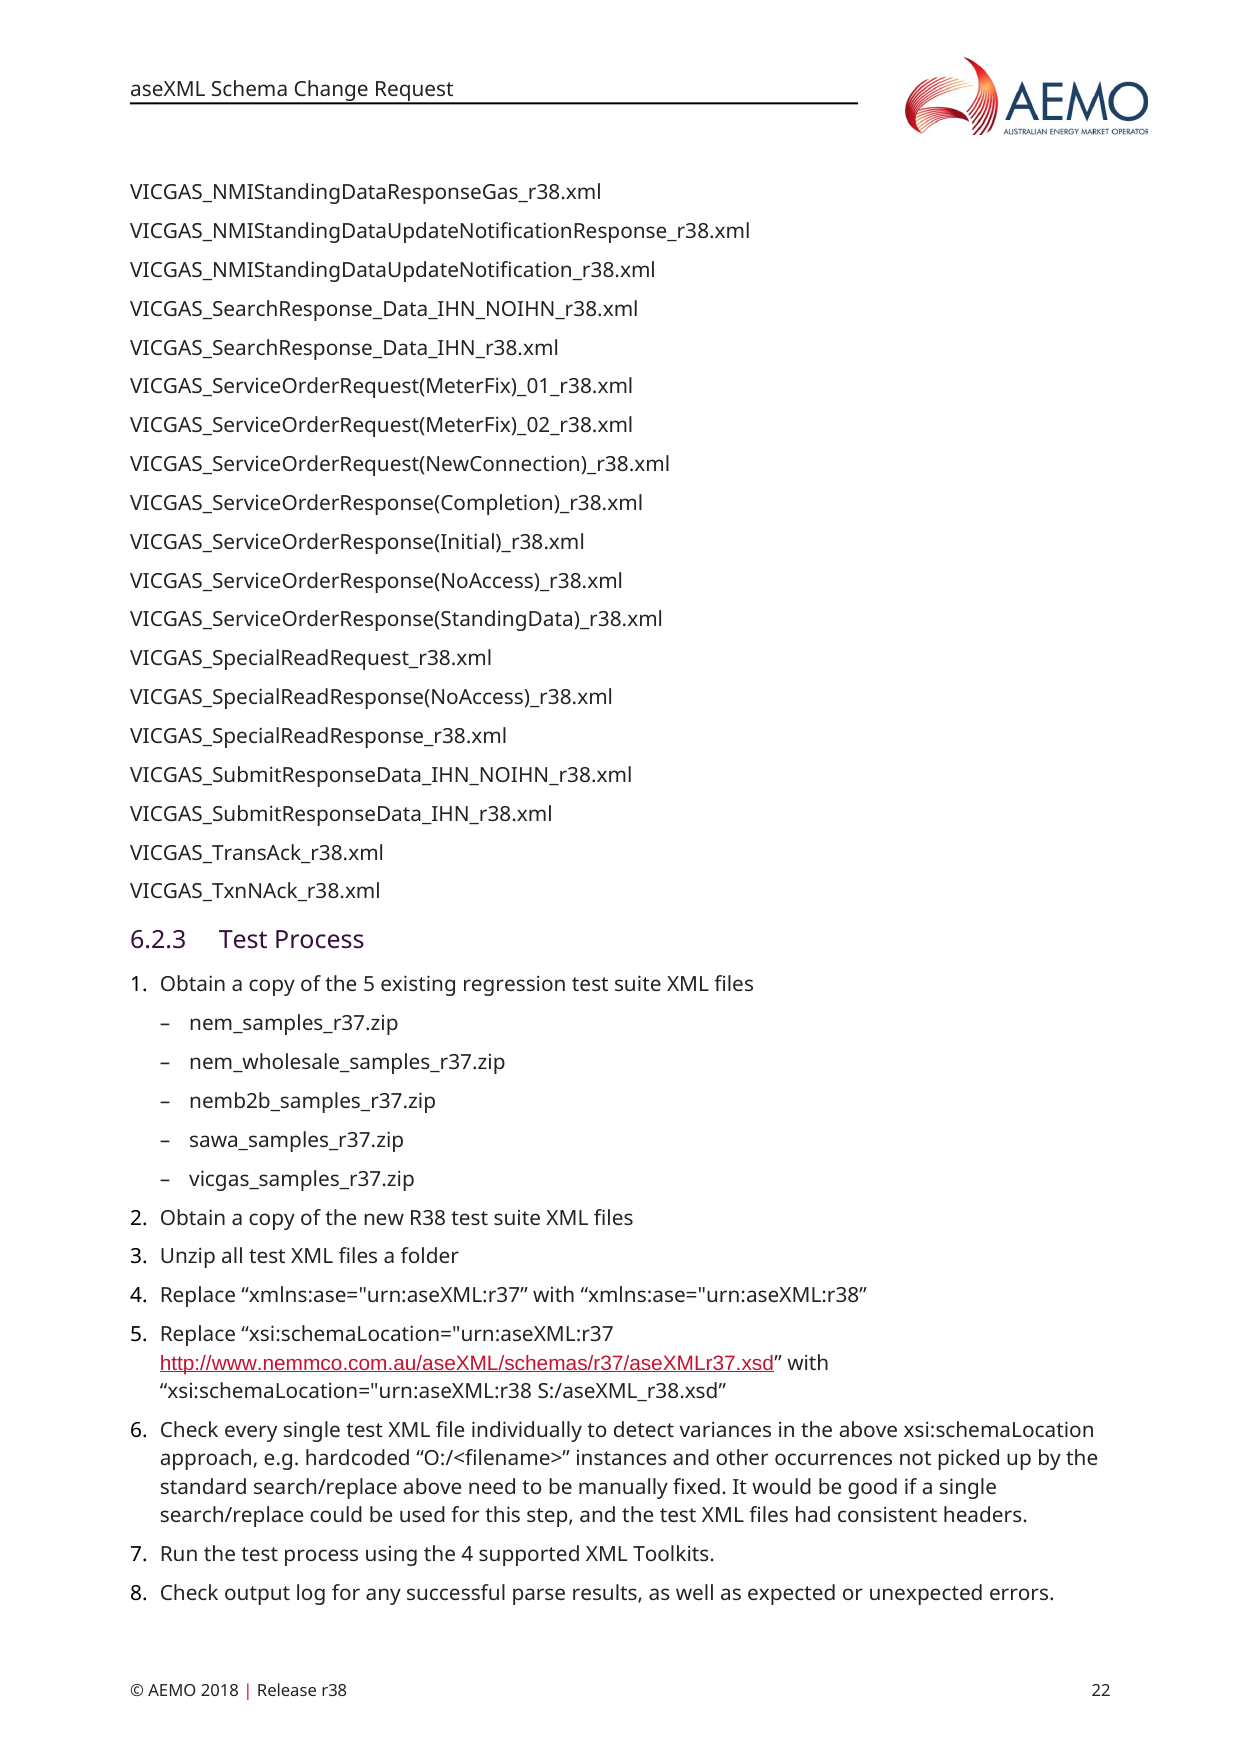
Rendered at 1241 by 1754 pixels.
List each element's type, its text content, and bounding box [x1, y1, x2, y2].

text VICGAS_NMIStandingDataResponseGas_r38.xml [130, 177, 1110, 206]
text VICGAS_SpecialReadResponse_r38.xml [130, 721, 1110, 749]
list Replace “xmlns:ase="urn:aseXML:r37” with “xmlns:ase="urn:aseXML:r38” [130, 1280, 1110, 1309]
list Obtain a copy of the new R38 test suite XML files [130, 1203, 1110, 1231]
text VICGAS_ServiceOrderRequest(NewConnection)_r38.xml [130, 449, 1110, 478]
list sawa_samples_r37.zip [159, 1125, 1110, 1153]
text VICGAS_SpecialReadRequest_r38.xml [130, 643, 1110, 672]
list Run the test process using the 4 supported XML Toolkits. [130, 1539, 1110, 1567]
subtitle Test Process [130, 922, 1110, 956]
list nem_samples_r37.zip [159, 1008, 1110, 1037]
text VICGAS_ServiceOrderResponse(StandingData)_r38.xml [130, 604, 1110, 633]
list Replace “xsi:schemaLocation="urn:aseXML:r37 http://www.nemmco.com.au/aseXML/schemas/r37/aseXMLr37.xsd” with “xsi:schemaLocation="urn:aseXML:r38 S:/aseXML_r38.xsd” [130, 1319, 1110, 1404]
text VICGAS_ServiceOrderRequest(MeterFix)_01_r38.xml [130, 371, 1110, 400]
list Check every single test XML file individually to detect variances in the above xsi:schemaLocation approach, e.g. hardcoded “O:/<filename>” instances and other occurrences not picked up by the standard search/replace above need to be manually fixed. It would be good if a single search/replace could be used for this step, and the test XML files had consistent headers. [130, 1415, 1110, 1529]
text VICGAS_TxnNAck_r38.xml [130, 877, 1110, 905]
text VICGAS_ServiceOrderResponse(Initial)_r38.xml [130, 527, 1110, 555]
text VICGAS_TransAck_r38.xml [130, 838, 1110, 866]
list nemb2b_samples_r37.zip [159, 1086, 1110, 1114]
text VICGAS_NMIStandingDataUpdateNotification_r38.xml [130, 255, 1110, 283]
text VICGAS_SearchResponse_Data_IHN_NOIHN_r38.xml [130, 294, 1110, 322]
text VICGAS_ServiceOrderResponse(NoAccess)_r38.xml [130, 566, 1110, 594]
list Obtain a copy of the 5 existing regression test suite XML files [130, 969, 1110, 998]
text VICGAS_SearchResponse_Data_IHN_r38.xml [130, 333, 1110, 361]
text VICGAS_ServiceOrderRequest(MeterFix)_02_r38.xml [130, 410, 1110, 439]
text VICGAS_SpecialReadResponse(NoAccess)_r38.xml [130, 682, 1110, 711]
list nem_wholesale_samples_r37.zip [159, 1047, 1110, 1076]
text VICGAS_NMIStandingDataUpdateNotificationResponse_r38.xml [130, 216, 1110, 244]
list Unzip all test XML files a folder [130, 1241, 1110, 1270]
text VICGAS_ServiceOrderResponse(Completion)_r38.xml [130, 488, 1110, 516]
list vicgas_samples_r37.zip [159, 1164, 1110, 1192]
list Check output log for any successful parse results, as well as expected or unexpected errors. [130, 1578, 1110, 1606]
text VICGAS_SubmitResponseData_IHN_NOIHN_r38.xml [130, 760, 1110, 788]
text VICGAS_SubmitResponseData_IHN_r38.xml [130, 799, 1110, 827]
picture [904, 56, 1148, 134]
